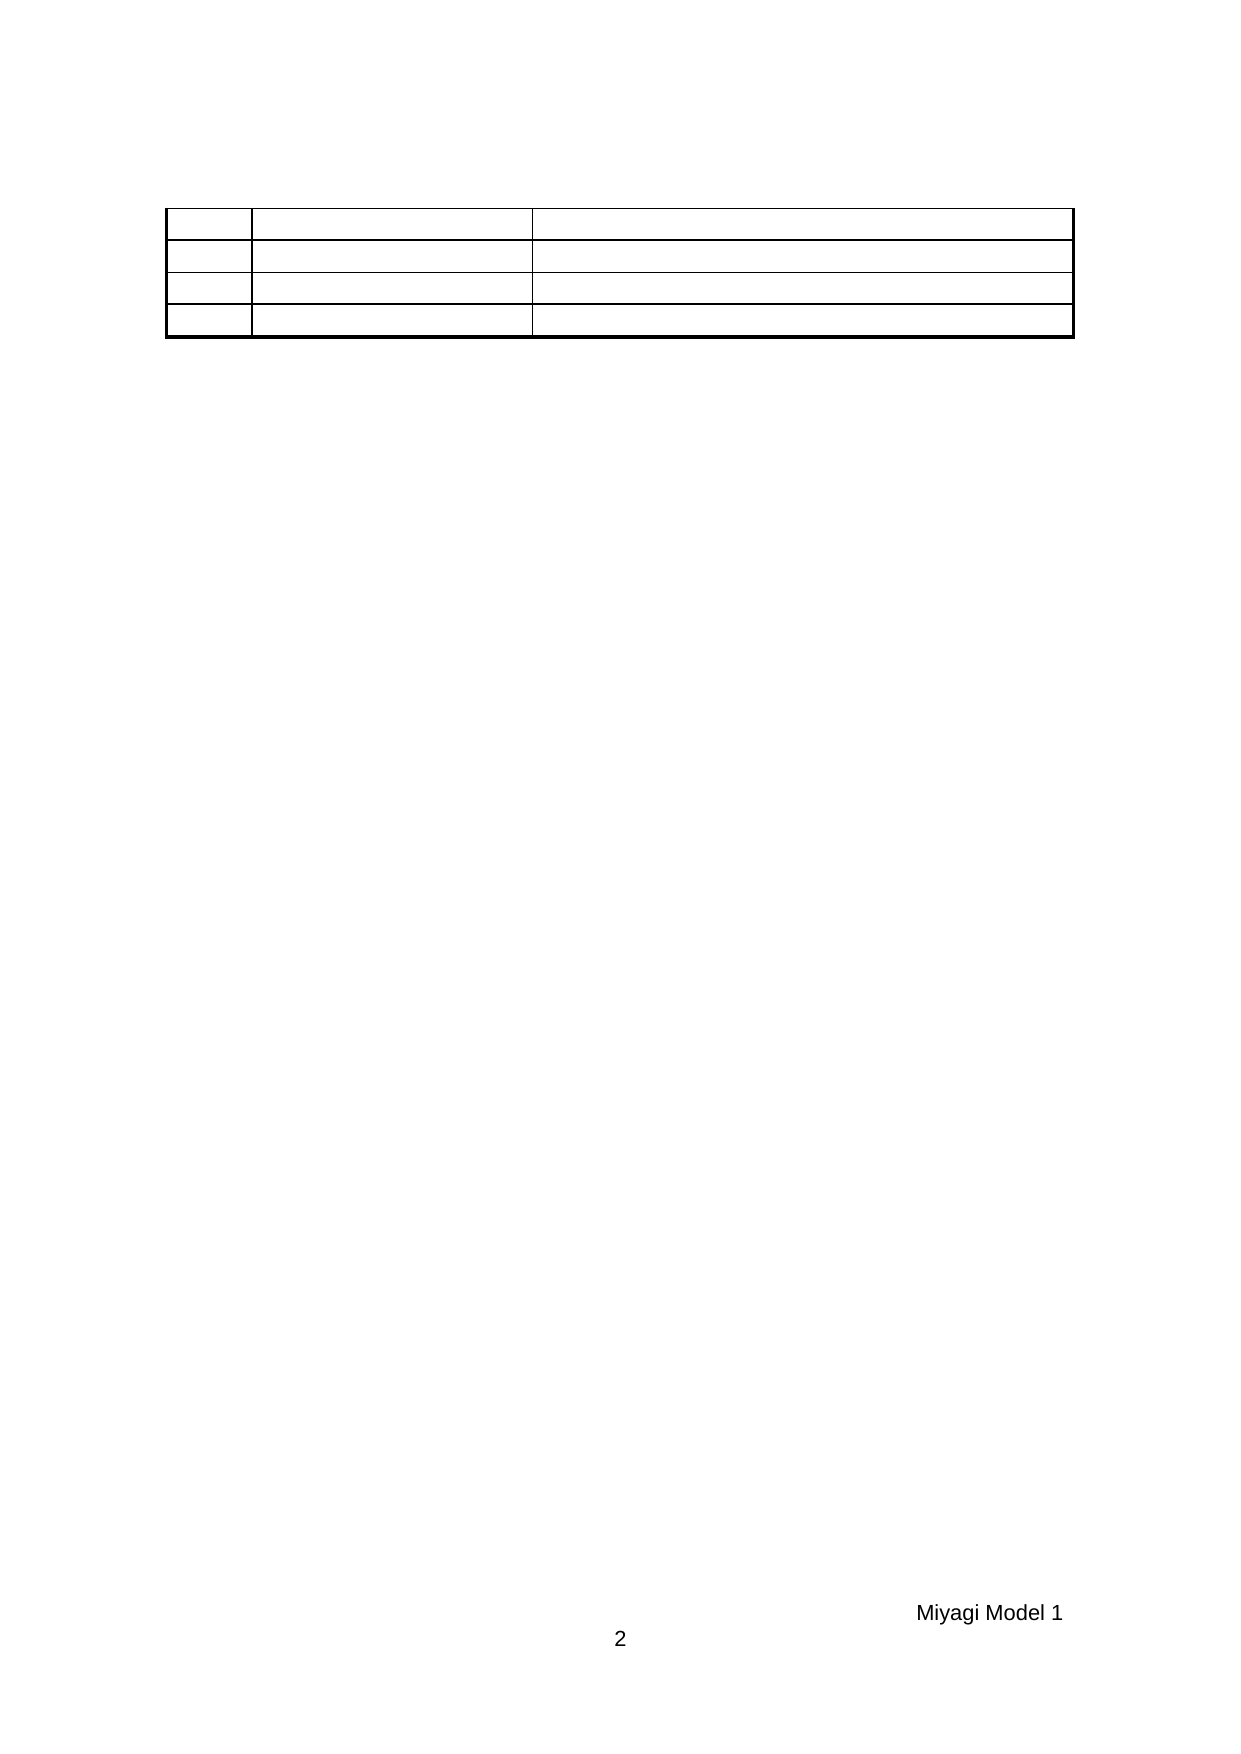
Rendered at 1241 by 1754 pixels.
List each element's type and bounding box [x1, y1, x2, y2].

table_cell [168, 305, 251, 335]
table_cell [168, 209, 251, 239]
table_cell [533, 209, 1072, 239]
table_cell [533, 305, 1072, 335]
table_cell [253, 241, 532, 271]
table_cell [253, 209, 532, 239]
table_cell [168, 241, 251, 271]
table_cell [533, 241, 1072, 271]
table_cell [533, 273, 1072, 303]
table_cell [253, 273, 532, 303]
table_cell [253, 305, 532, 335]
table_cell [168, 273, 251, 303]
